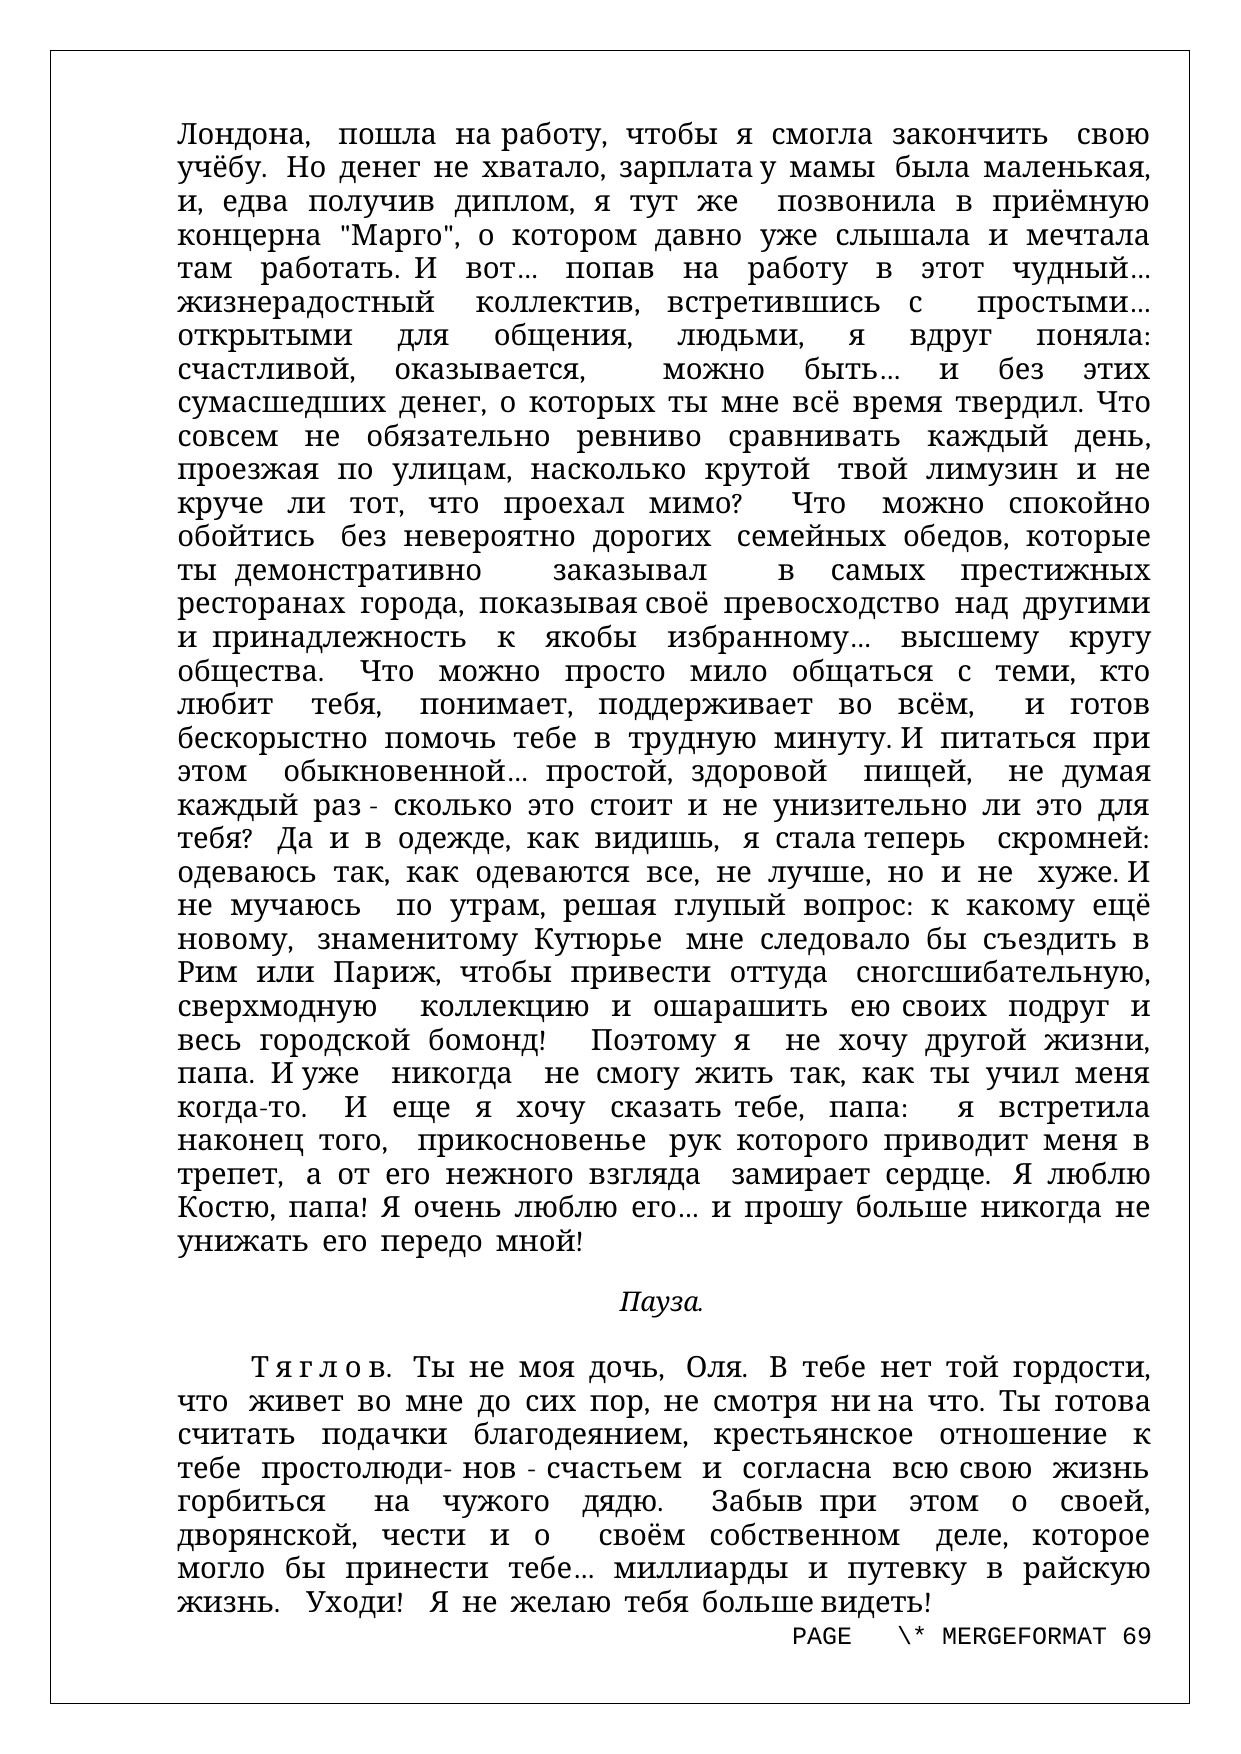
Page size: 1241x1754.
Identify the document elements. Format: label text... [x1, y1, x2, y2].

text Т я г л о в. Ты не моя дочь, Оля. В тебе нет той гордости, что живет во мне до сих пор, не смотря ни на что. Ты готова считать подачки благодеянием, крестьянское отношение к тебе простолюди- нов - счастьем и согласна всю свою жизнь горбиться на чужого дядю. Забыв при этом о своей, дворянской, чести и о своём собственном деле, которое могло бы принести тебе… миллиарды и путевку в райскую жизнь. Уходи! Я не желаю тебя больше видеть! [177, 1351, 1152, 1620]
text Пауза. [177, 1287, 1152, 1318]
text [177, 118, 1152, 1258]
